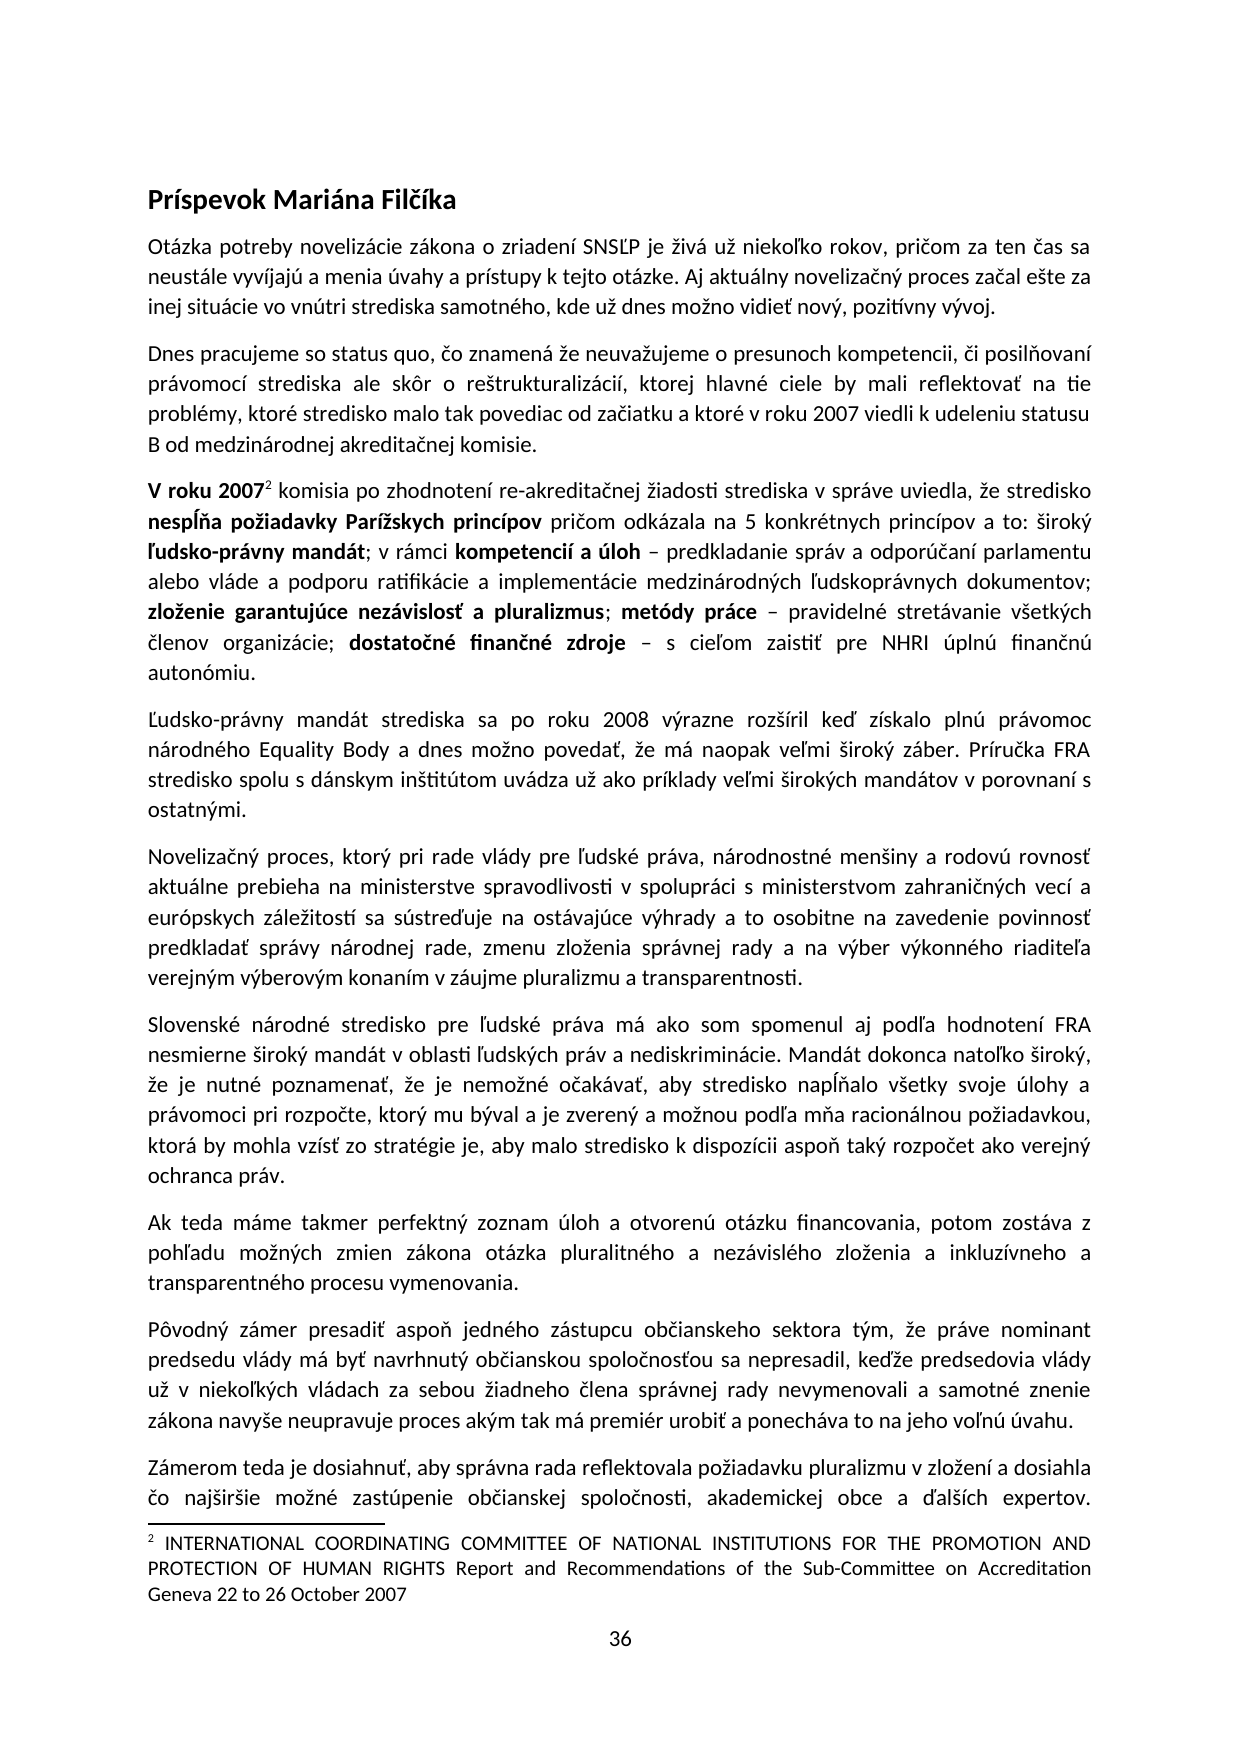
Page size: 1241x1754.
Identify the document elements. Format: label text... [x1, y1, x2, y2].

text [148, 1453, 1093, 1511]
text V roku 2007 komisia po zhodnotení re-akreditačnej žiadosti strediska v správe uviedla, že stredisko nespĺňa požiadavky Parížskych princípov pričom odkázala na 5 konkrétnych princípov a to: široký ľudsko-právny mandát; v rámci kompetencií a úloh – predkladanie správ a odporúčaní parlamentu alebo vláde a podporu ratifikácie a implementácie medzinárodných ľudskoprávnych dokumentov; zloženie garantujúce nezávislosť a pluralizmus; metódy práce – pravidelné stretávanie všetkých členov organizácie; dostatočné finančné zdroje – s cieľom zaistiť pre NHRI úplnú finančnú autonómiu. [148, 477, 1093, 686]
text Pôvodný zámer presadiť aspoň jedného zástupcu občianskeho sektora tým, že práve nominant predsedu vlády má byť navrhnutý občianskou spoločnosťou sa nepresadil, keďže predsedovia vlády už v niekoľkých vládach za sebou žiadneho člena správnej rady nevymenovali a samotné znenie zákona navyše neupravuje proces akým tak má premiér urobiť a ponecháva to na jeho voľnú úvahu. [148, 1315, 1093, 1434]
text Slovenské národné stredisko pre ľudské práva má ako som spomenul aj podľa hodnotení FRA nesmierne široký mandát v oblasti ľudských práv a nediskriminácie. Mandát dokonca natoľko široký, že je nutné poznamenať, že je nemožné očakávať, aby stredisko napĺňalo všetky svoje úlohy a právomoci pri rozpočte, ktorý mu býval a je zverený a možnou podľa mňa racionálnou požiadavkou, ktorá by mohla vzísť zo stratégie je, aby malo stredisko k dispozícii aspoň taký rozpočet ako verejný ochranca práv. [148, 1010, 1093, 1189]
text Dnes pracujeme so status quo, čo znamená že neuvažujeme o presunoch kompetencii, či posilňovaní právomocí strediska ale skôr o reštrukturalizácií, ktorej hlavné ciele by mali reflektovať na tie problémy, ktoré stredisko malo tak povediac od začiatku a ktoré v roku 2007 viedli k udeleniu statusu B od medzinárodnej akreditačnej komisie. [148, 339, 1093, 458]
text Ľudsko-právny mandát strediska sa po roku 2008 výrazne rozšíril keď získalo plnú právomoc národného Equality Body a dnes možno povedať, že má naopak veľmi široký záber. Príručka FRA stredisko spolu s dánskym inštitútom uvádza už ako príklady veľmi širokých mandátov v porovnaní s ostatnými. [148, 705, 1093, 823]
text Ak teda máme takmer perfektný zoznam úloh a otvorenú otázku financovania, potom zostáva z pohľadu možných zmien zákona otázka pluralitného a nezávislého zloženia a inkluzívneho a transparentného procesu vymenovania. [148, 1208, 1093, 1296]
text Otázka potreby novelizácie zákona o zriadení SNSĽP je živá už niekoľko rokov, pričom za ten čas sa neustále vyvíjajú a menia úvahy a prístupy k tejto otázke. Aj aktuálny novelizačný proces začal ešte za inej situácie vo vnútri strediska samotného, kde už dnes možno vidieť nový, pozitívny vývoj. [148, 232, 1093, 320]
text Novelizačný proces, ktorý pri rade vlády pre ľudské práva, národnostné menšiny a rodovú rovnosť aktuálne prebieha na ministerstve spravodlivosti v spolupráci s ministerstvom zahraničných vecí a európskych záležitostí sa sústreďuje na ostávajúce výhrady a to osobitne na zavedenie povinnosť predkladať správy národnej rade, zmenu zloženia správnej rady a na výber výkonného riaditeľa verejným výberovým konaním v záujme pluralizmu a transparentnosti. [148, 842, 1093, 991]
subtitle Príspevok Mariána Filčíka [148, 181, 1093, 217]
